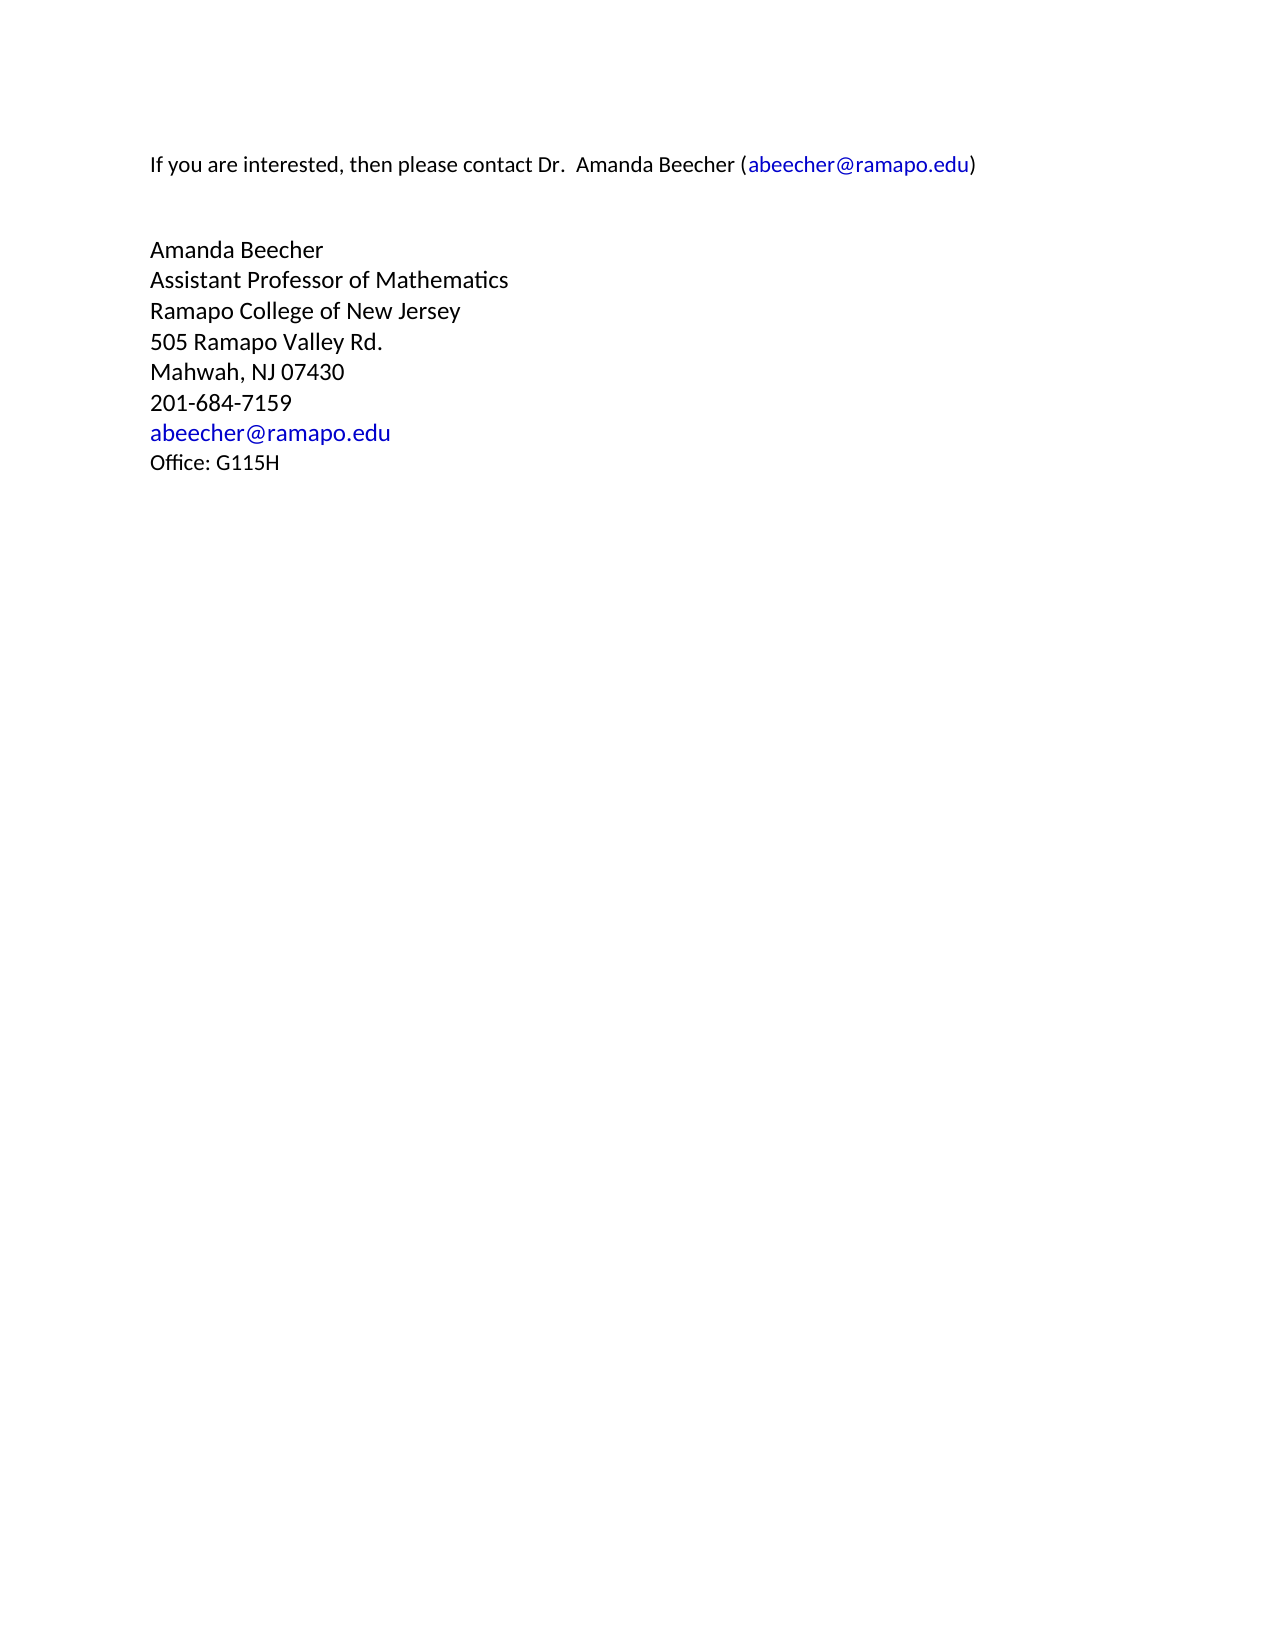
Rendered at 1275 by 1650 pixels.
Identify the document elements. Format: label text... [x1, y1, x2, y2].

text Assistant Professor of Mathematics [150, 264, 1125, 295]
text 201-684-7159 [150, 387, 1125, 417]
text 505 Ramapo Valley Rd. [150, 326, 1125, 356]
text Office: G115H [150, 448, 1125, 476]
text Amanda Beecher [150, 234, 1125, 264]
text Ramapo College of New Jersey [150, 295, 1125, 326]
text If you are interested, then please contact Dr. Amanda Beecher (abeecher@ramapo.edu) [150, 150, 1125, 178]
text Mahwah, NJ 07430 [150, 356, 1125, 387]
text abeecher@ramapo.edu [150, 417, 1125, 448]
